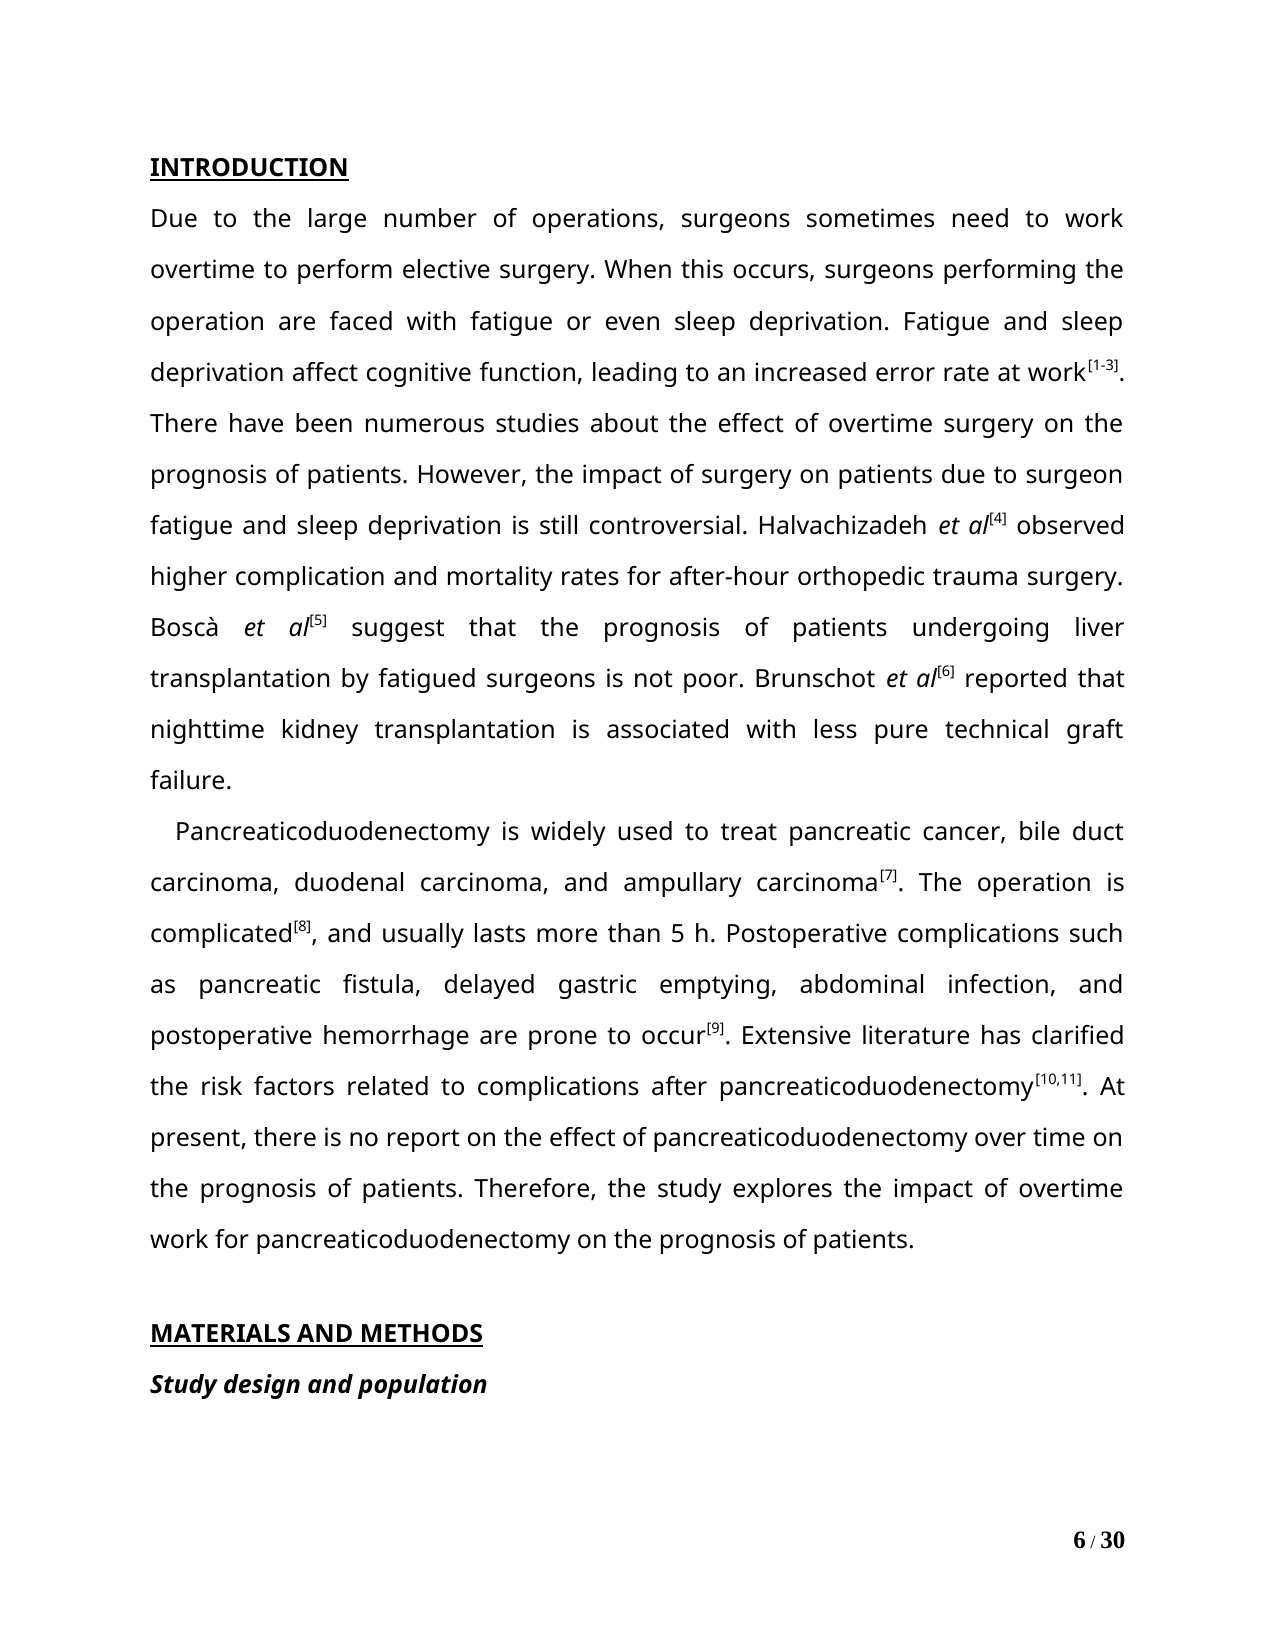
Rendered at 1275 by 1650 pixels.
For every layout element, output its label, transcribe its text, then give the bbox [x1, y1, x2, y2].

text Pancreaticoduodenectomy is widely used to treat pancreatic cancer, bile duct carcinoma, duodenal carcinoma, and ampullary carcinoma[7]. The operation is complicated[8], and usually lasts more than 5 h. Postoperative complications such as pancreatic fistula, delayed gastric emptying, abdominal infection, and postoperative hemorrhage are prone to occur[9]. Extensive literature has clarified the risk factors related to complications after pancreaticoduodenectomy[10,11]. At present, there is no report on the effect of pancreaticoduodenectomy over time on the prognosis of patients. Therefore, the study explores the impact of overtime work for pancreaticoduodenectomy on the prognosis of patients. [150, 813, 1125, 1256]
text INTRODUCTION [150, 150, 1125, 184]
text Due to the large number of operations, surgeons sometimes need to work overtime to perform elective surgery. When this occurs, surgeons performing the operation are faced with fatigue or even sleep deprivation. Fatigue and sleep deprivation affect cognitive function, leading to an increased error rate at work[1-3]. There have been numerous studies about the effect of overtime surgery on the prognosis of patients. However, the impact of surgery on patients due to surgeon fatigue and sleep deprivation is still controversial. Halvachizadeh et al[4] observed higher complication and mortality rates for after-hour orthopedic trauma surgery. Boscà et al[5] suggest that the prognosis of patients undergoing liver transplantation by fatigued surgeons is not poor. Brunschot et al[6] reported that nighttime kidney transplantation is associated with less pure technical graft failure. [150, 201, 1125, 797]
text MATERIALS AND METHODS [150, 1316, 1125, 1350]
text Study design and population [150, 1367, 1125, 1401]
